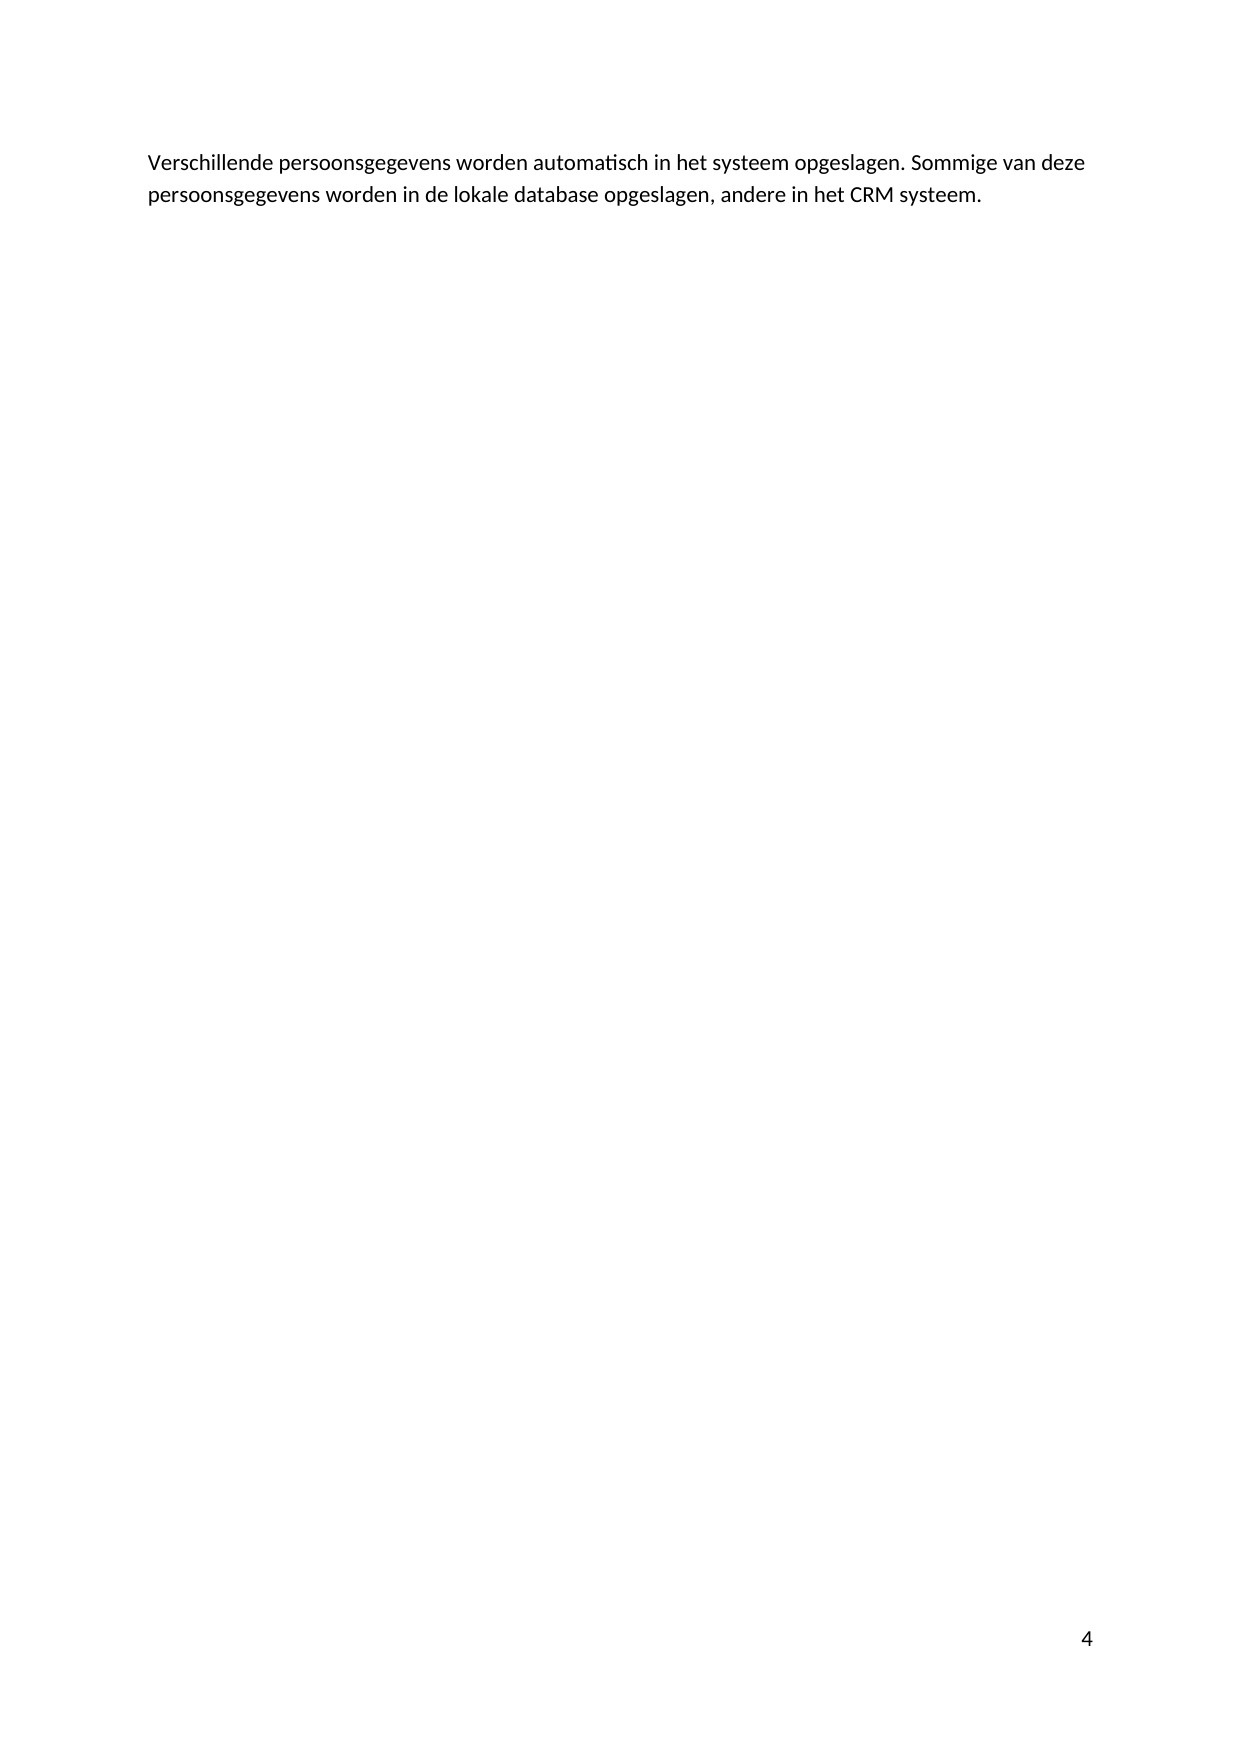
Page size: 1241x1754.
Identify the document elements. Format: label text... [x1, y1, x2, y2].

text Verschillende persoonsgegevens worden automatisch in het systeem opgeslagen. Sommige van deze persoonsgegevens worden in de lokale database opgeslagen, andere in het CRM systeem. [148, 148, 1093, 208]
